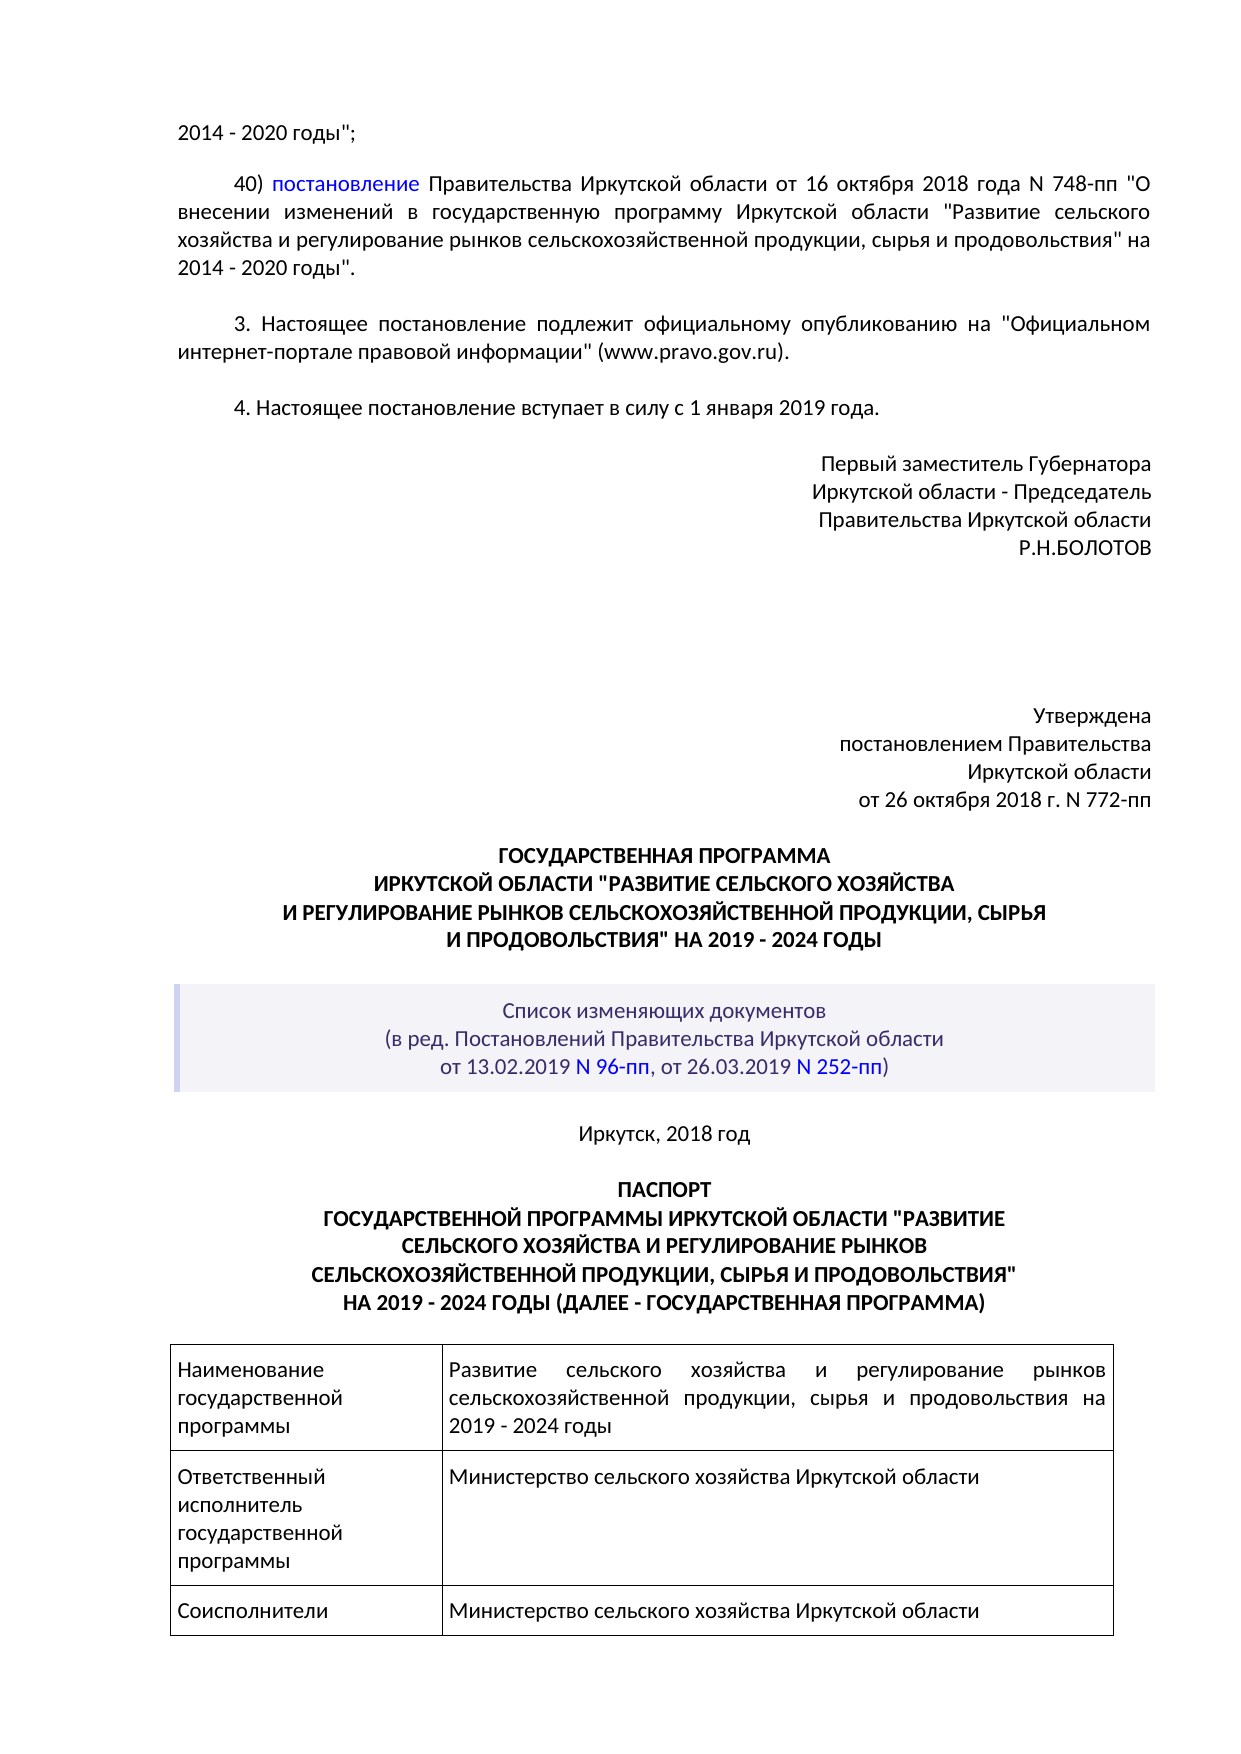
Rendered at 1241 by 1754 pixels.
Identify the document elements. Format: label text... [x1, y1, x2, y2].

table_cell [171, 1586, 442, 1635]
title ГОСУДАРСТВЕННОЙ ПРОГРАММЫ ИРКУТСКОЙ ОБЛАСТИ "РАЗВИТИЕ [177, 1204, 1152, 1232]
text Р.Н.БОЛОТОВ [177, 533, 1152, 561]
text Правительства Иркутской области [177, 505, 1152, 533]
table_header Список изменяющих документов (в ред. Постановлений Правительства Иркутской области от 13.02.2019 N 96-пп, от 26.03.2019 N 252-пп) [180, 984, 1149, 1092]
text 4. Настоящее постановление вступает в силу с 1 января 2019 года. [177, 393, 1152, 421]
table_cell Ответственный исполнитель государственной программы [171, 1451, 442, 1584]
title И РЕГУЛИРОВАНИЕ РЫНКОВ СЕЛЬСКОХОЗЯЙСТВЕННОЙ ПРОДУКЦИИ, СЫРЬЯ [177, 898, 1152, 926]
text от 26 октября 2018 г. N 772-пп [177, 786, 1152, 813]
title СЕЛЬСКОХОЗЯЙСТВЕННОЙ ПРОДУКЦИИ, СЫРЬЯ И ПРОДОВОЛЬСТВИЯ" [177, 1260, 1152, 1288]
text Иркутской области - Председатель [177, 477, 1152, 505]
text Утверждена [177, 701, 1152, 729]
text Иркутской области [177, 757, 1152, 786]
text Первый заместитель Губернатора [177, 449, 1152, 477]
table_header Развитие сельского хозяйства и регулирование рынков сельскохозяйственной продукции, сырья и продовольствия на 2019 - 2024 годы [443, 1345, 1113, 1450]
title И ПРОДОВОЛЬСТВИЯ" НА 2019 - 2024 ГОДЫ [177, 926, 1152, 954]
title ПАСПОРТ [177, 1176, 1152, 1204]
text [177, 118, 1152, 146]
table_cell Министерство сельского хозяйства Иркутской области [443, 1451, 1113, 1584]
text Иркутск, 2018 год [177, 1119, 1152, 1148]
title ГОСУДАРСТВЕННАЯ ПРОГРАММА [177, 842, 1152, 869]
text постановлением Правительства [177, 729, 1152, 757]
title ИРКУТСКОЙ ОБЛАСТИ "РАЗВИТИЕ СЕЛЬСКОГО ХОЗЯЙСТВА [177, 869, 1152, 898]
title СЕЛЬСКОГО ХОЗЯЙСТВА И РЕГУЛИРОВАНИЕ РЫНКОВ [177, 1232, 1152, 1260]
text 3. Настоящее постановление подлежит официальному опубликованию на "Официальном интернет-портале правовой информации" (www.pravo.gov.ru). [177, 309, 1152, 365]
title НА 2019 - 2024 ГОДЫ (ДАЛЕЕ - ГОСУДАРСТВЕННАЯ ПРОГРАММА) [177, 1288, 1152, 1316]
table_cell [443, 1586, 1113, 1635]
text 40) постановление Правительства Иркутской области от 16 октября 2018 года N 748-пп "О внесении изменений в государственную программу Иркутской области "Развитие сельского хозяйства и регулирование рынков сельскохозяйственной продукции, сырья и продовольствия" на 2014 - 2020 годы". [177, 169, 1152, 281]
table_header Наименование государственной программы [171, 1345, 442, 1450]
